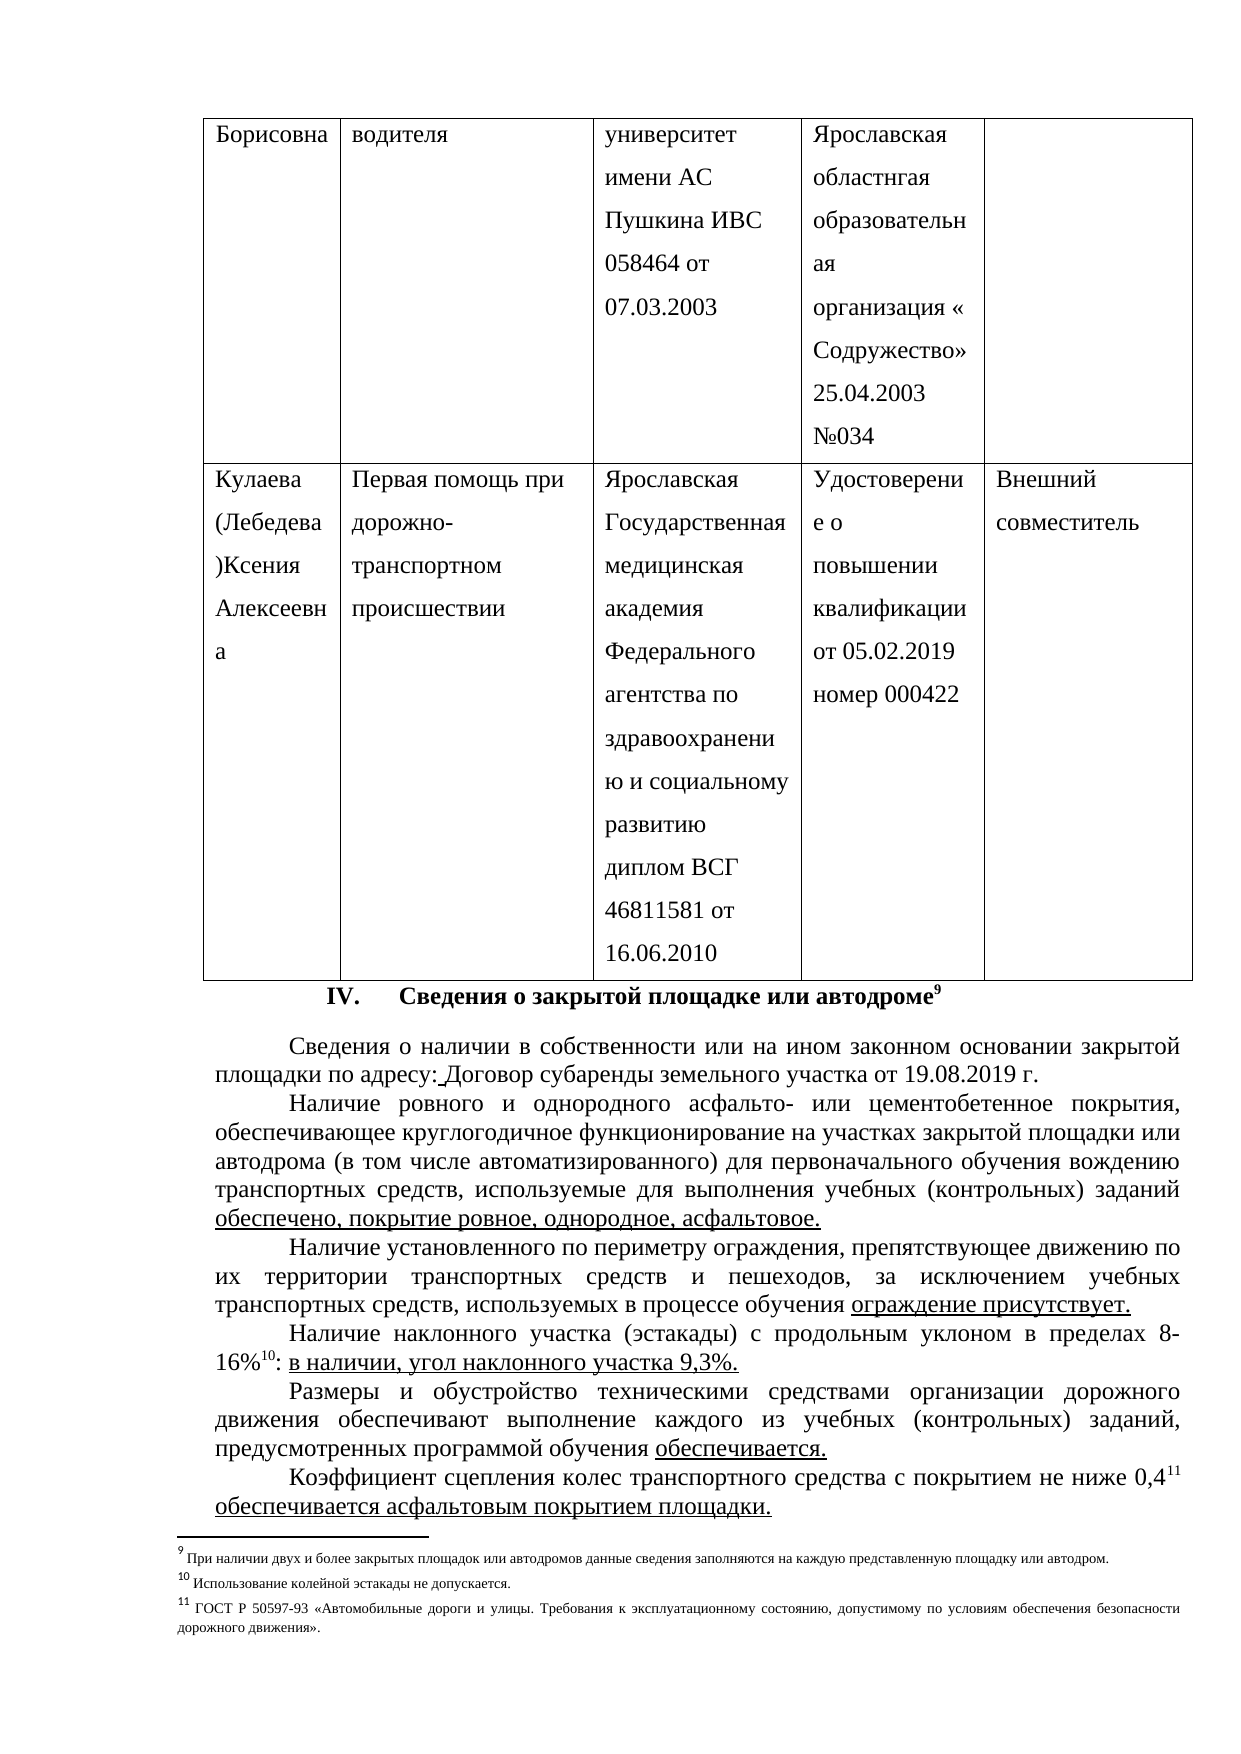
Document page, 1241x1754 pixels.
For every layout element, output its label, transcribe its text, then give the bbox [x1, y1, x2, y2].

text Наличие ровного и однородного асфальто- или цементобетенное покрытия, обеспечивающее круглогодичное функционирование на участках закрытой площадки или автодрома (в том числе автоматизированного) для первоначального обучения вождению транспортных средств, используемые для выполнения учебных (контрольных) заданий обеспечено, покрытие ровное, однородное, асфальтовое. [215, 1088, 1181, 1232]
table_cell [594, 119, 801, 463]
table_cell Первая помощь при дорожно-транспортном происшествии [341, 464, 593, 980]
table_cell Кулаева (Лебедева )Ксения Алексеевна [204, 464, 340, 980]
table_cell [802, 119, 984, 463]
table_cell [341, 119, 593, 463]
table_cell Внешний совместитель [985, 464, 1192, 980]
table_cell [204, 119, 340, 463]
text Сведения о наличии в собственности или на ином законном основании закрытой площадки по адресу: Договор субаренды земельного участка от 19.08.2019 г. [215, 1031, 1181, 1088]
text Коэффициент сцепления колес транспортного средства с покрытием не ниже 0,4 обеспечивается асфальтовым покрытием площадки. [215, 1462, 1181, 1519]
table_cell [985, 119, 1192, 463]
table_cell Ярославская Государственная медицинская академия Федерального агентства по здравоохранению и социальному развитию диплом ВСГ 46811581 от 16.06.2010 [594, 464, 801, 980]
text Наличие установленного по периметру ограждения, препятствующее движению по их территории транспортных средств и пешеходов, за исключением учебных транспортных средств, используемых в процессе обучения ограждение присутствует. [215, 1232, 1181, 1318]
list Сведения о закрытой площадке или автодроме [252, 981, 1181, 1010]
text Наличие наклонного участка (эстакады) с продольным уклоном в пределах 8-16%: в наличии, угол наклонного участка 9,3%. [215, 1318, 1181, 1376]
text Размеры и обустройство техническими средствами организации дорожного движения обеспечивают выполнение каждого из учебных (контрольных) заданий, предусмотренных программой обучения обеспечивается. [215, 1376, 1181, 1462]
table_cell Удостоверение о повышении квалификации от 05.02.2019 номер 000422 [802, 464, 984, 980]
